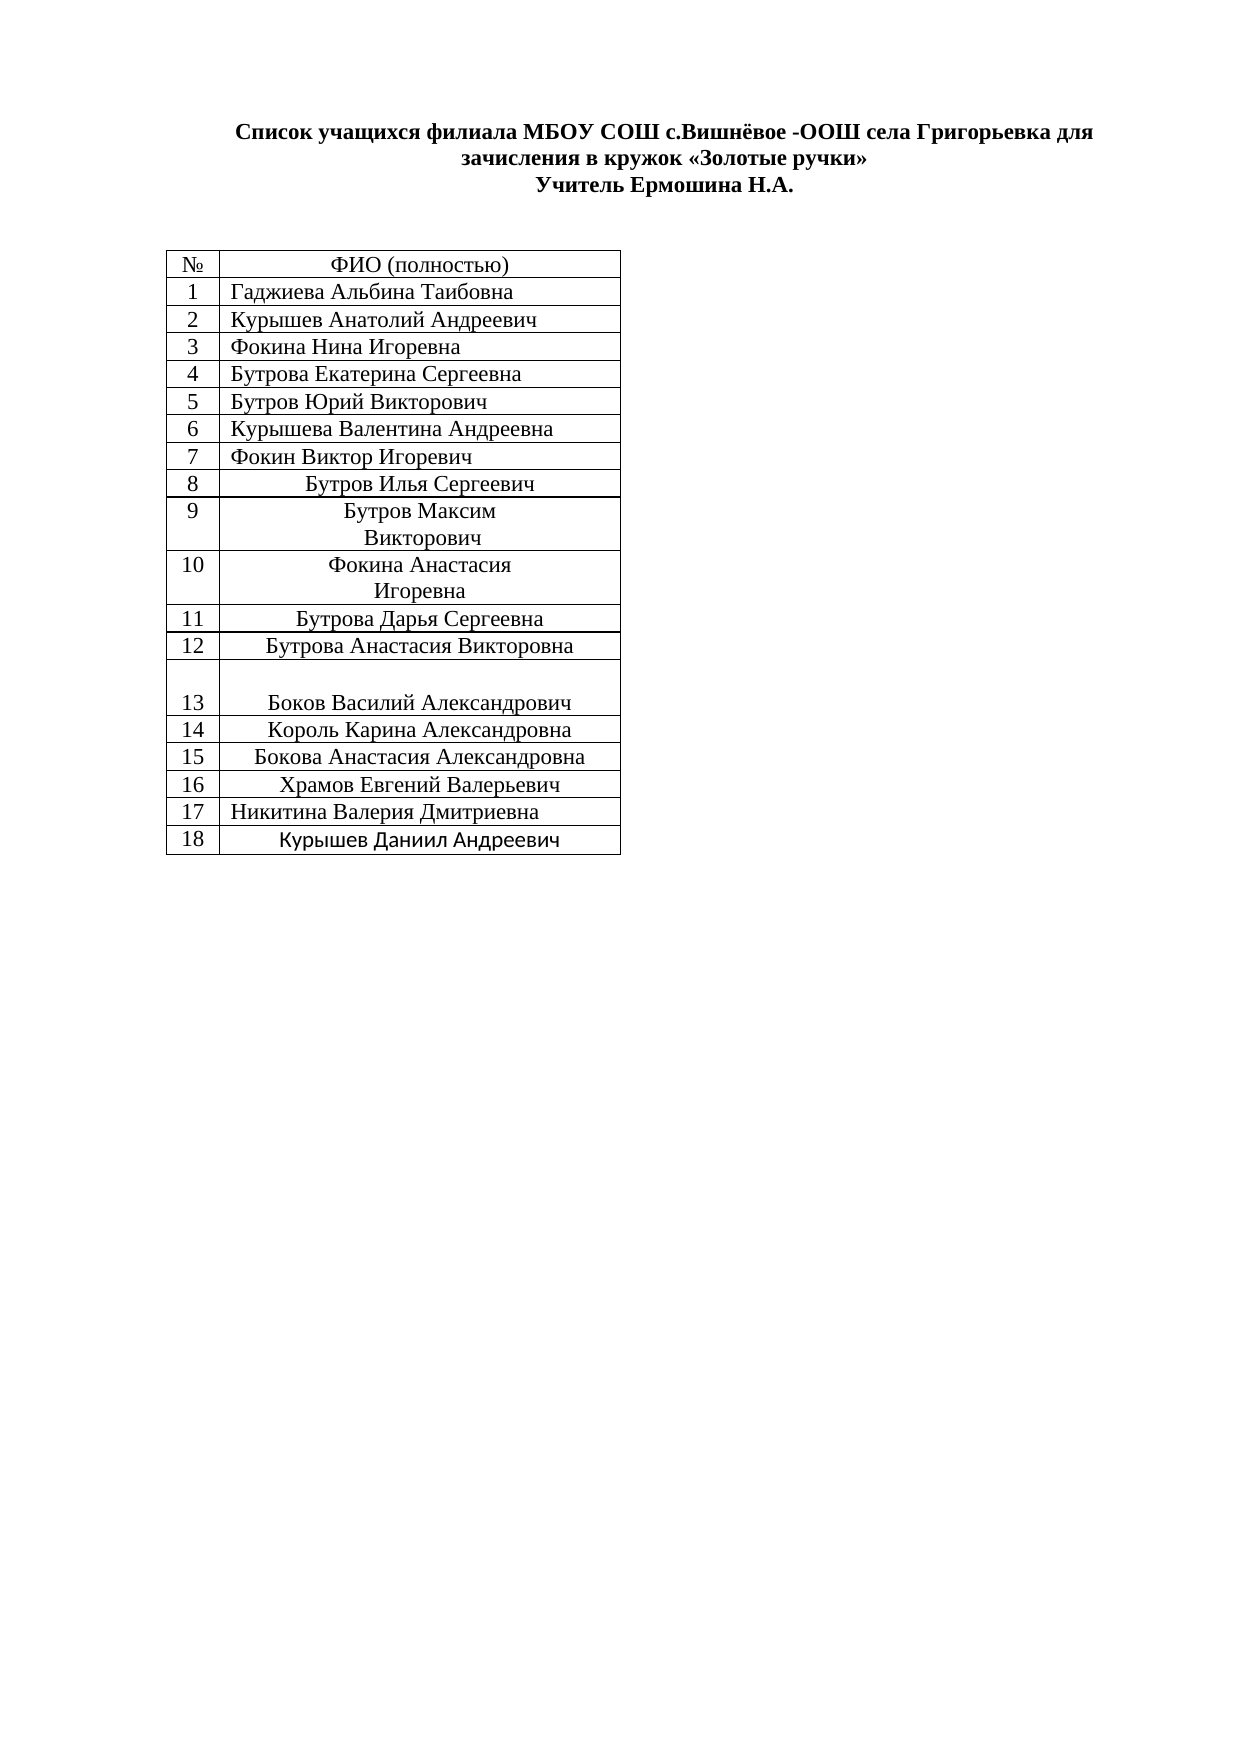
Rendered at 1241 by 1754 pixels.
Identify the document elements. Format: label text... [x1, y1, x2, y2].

table_cell 11 [167, 605, 219, 631]
table_cell 13 [167, 660, 219, 715]
table_cell 9 [167, 498, 219, 550]
table_cell Курышев Анатолий Андреевич [220, 306, 620, 332]
table_cell 3 [167, 333, 219, 359]
table_cell 5 [167, 388, 219, 414]
table_cell Фокина Нина Игоревна [220, 333, 620, 359]
table_cell Бутрова Дарья Сергеевна [220, 605, 620, 631]
table_cell Никитина Валерия Дмитриевна [220, 798, 620, 824]
table_cell Курышев Даниил Андреевич [220, 826, 620, 853]
table_cell Король Карина Александровна [220, 716, 620, 742]
table_cell 6 [167, 415, 219, 442]
table_cell Курышева Валентина Андреевна [220, 415, 620, 442]
table_cell 8 [167, 470, 219, 496]
table_cell 4 [167, 361, 219, 387]
table_cell 15 [167, 743, 219, 770]
table_cell 10 [167, 551, 219, 604]
table_cell Бутров Илья Сергеевич [220, 470, 620, 496]
table_cell 12 [167, 633, 219, 659]
table_cell Бутров Юрий Викторович [220, 388, 620, 414]
table_header № [167, 251, 219, 277]
table_cell 1 [167, 278, 219, 305]
table_cell 2 [167, 306, 219, 332]
table_cell 14 [167, 716, 219, 742]
table_cell Боков Василий Александрович [220, 660, 620, 715]
table_cell Фокин Виктор Игоревич [220, 443, 620, 469]
table_header ФИО (полностью) [220, 251, 620, 277]
table_cell 18 [167, 826, 219, 853]
table_cell 7 [167, 443, 219, 469]
table_cell Гаджиева Альбина Таибовна [220, 278, 620, 305]
text Учитель Ермошина Н.А. [177, 171, 1152, 197]
table_cell Бутрова Анастасия Викторовна [220, 633, 620, 659]
table_cell Бокова Анастасия Александровна [220, 743, 620, 770]
text Список учащихся филиала МБОУ СОШ с.Вишнёвое -ООШ села Григорьевка для зачисления в кружок «Золотые ручки» [177, 118, 1152, 171]
table_cell Храмов Евгений Валерьевич [220, 771, 620, 797]
table_cell Фокина Анастасия Игоревна [220, 551, 620, 604]
table_cell 16 [167, 771, 219, 797]
table_cell 17 [167, 798, 219, 824]
table_cell Бутров Максим Викторович [220, 498, 620, 550]
table_cell Бутрова Екатерина Сергеевна [220, 361, 620, 387]
